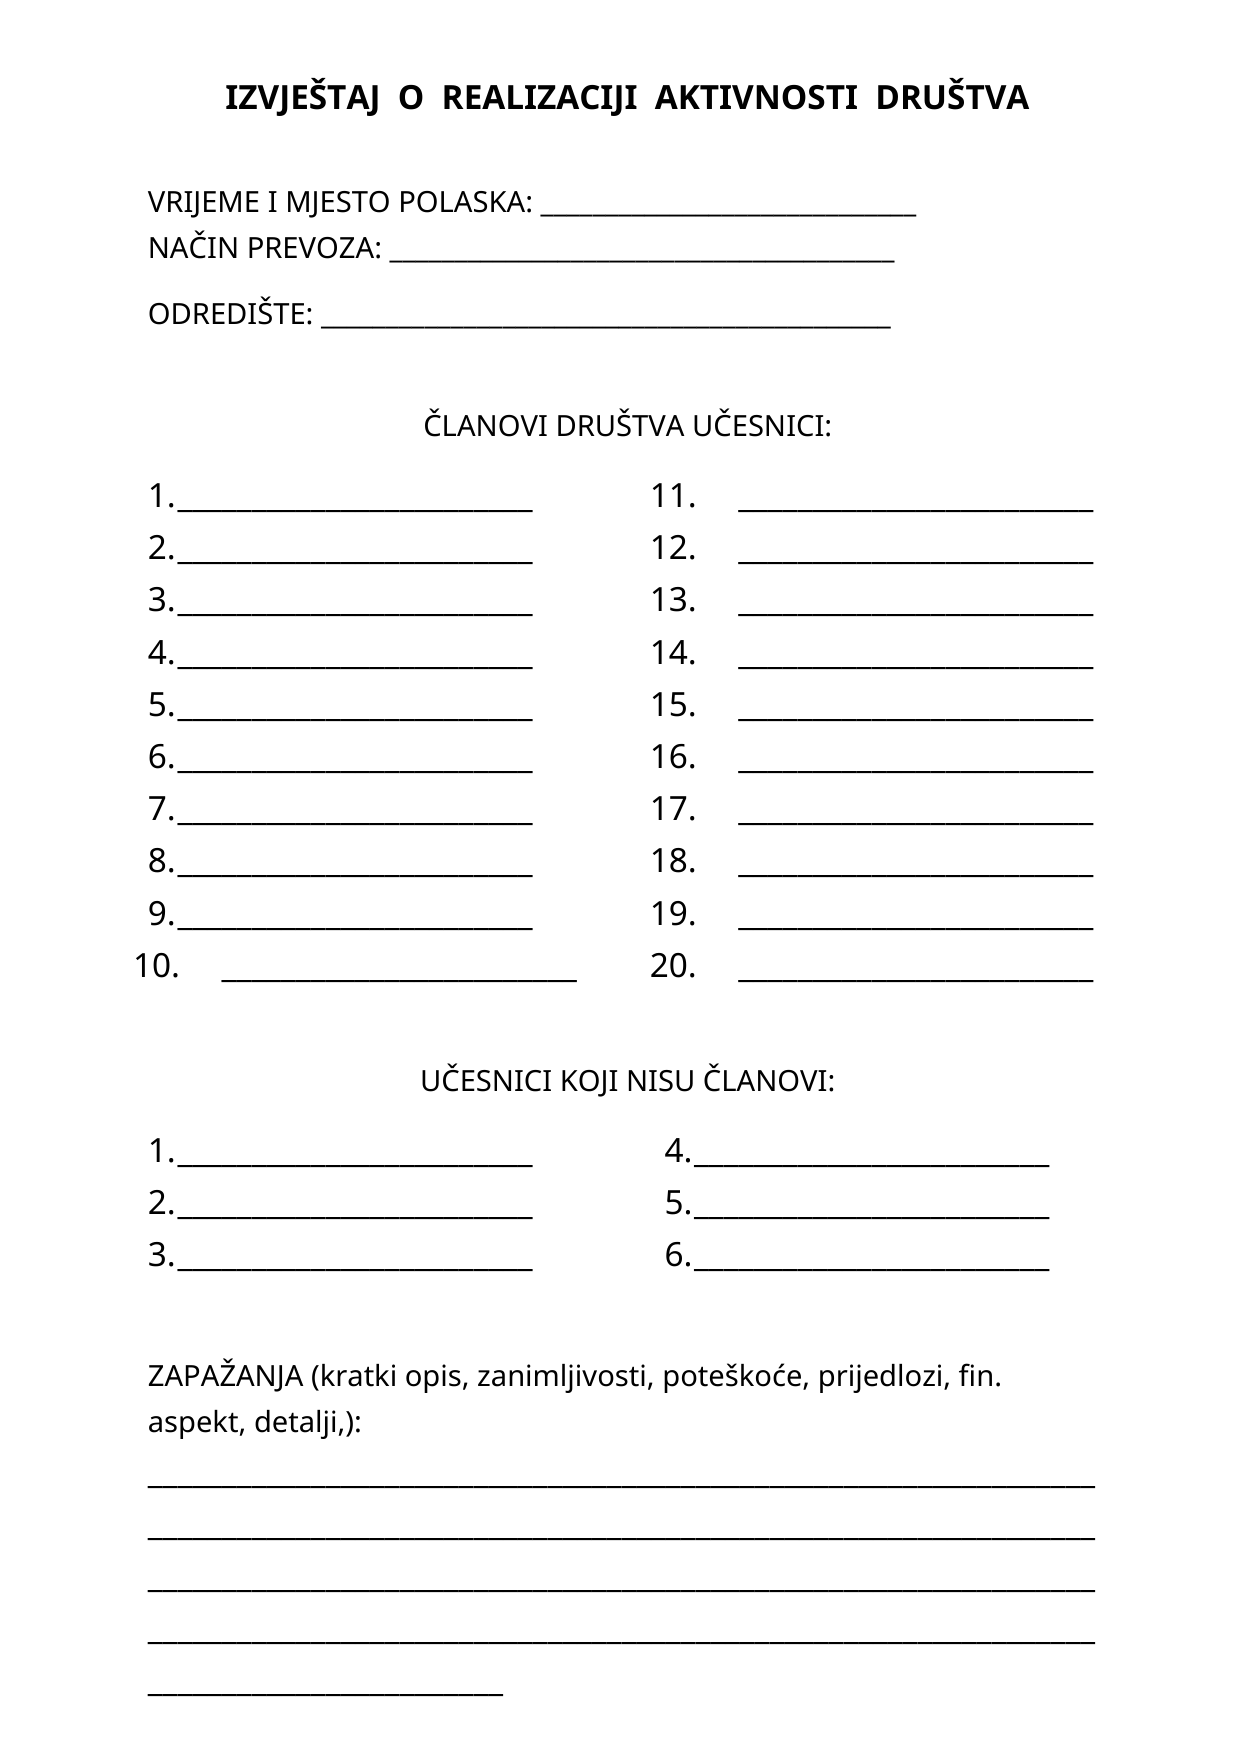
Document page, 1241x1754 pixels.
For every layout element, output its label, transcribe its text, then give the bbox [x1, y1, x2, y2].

list ________________________ [148, 681, 591, 726]
list ________________________ [664, 1179, 1107, 1224]
list ________________________ [649, 733, 1107, 778]
list ________________________ [664, 1231, 1107, 1276]
text VRIJEME I MJESTO POLASKA: _____________________________ NAČIN PREVOZA: _______________________________________ [148, 147, 1107, 267]
text ODREDIŠTE: ____________________________________________ [148, 293, 1107, 333]
list ________________________ [148, 1127, 591, 1172]
text UČESNICI KOJI NISU ČLANOVI: [148, 1014, 1107, 1100]
list ________________________ [148, 1179, 591, 1224]
list ________________________ [664, 1127, 1107, 1172]
list ________________________ [649, 837, 1107, 883]
list ________________________ [649, 472, 1107, 517]
list ________________________ [148, 628, 591, 674]
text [148, 1304, 1107, 1702]
list ________________________ [148, 837, 591, 883]
text ČLANOVI DRUŠTVA UČESNICI: [148, 360, 1107, 445]
list ________________________ [649, 889, 1107, 935]
list ________________________ [148, 576, 591, 622]
list ________________________ [649, 576, 1107, 622]
list ________________________ [649, 785, 1107, 830]
list ________________________ [649, 524, 1107, 569]
list ________________________ [148, 785, 591, 830]
text IZVJEŠTAJ O REALIZACIJI AKTIVNOSTI DRUŠTVA [148, 74, 1107, 119]
list ________________________ [148, 472, 591, 517]
list ________________________ [649, 681, 1107, 726]
list ________________________ [649, 628, 1107, 674]
list ________________________ [148, 524, 591, 569]
list ________________________ [148, 889, 591, 935]
list ________________________ [133, 942, 591, 987]
list ________________________ [649, 942, 1107, 987]
list ________________________ [148, 1231, 591, 1276]
list ________________________ [148, 733, 591, 778]
